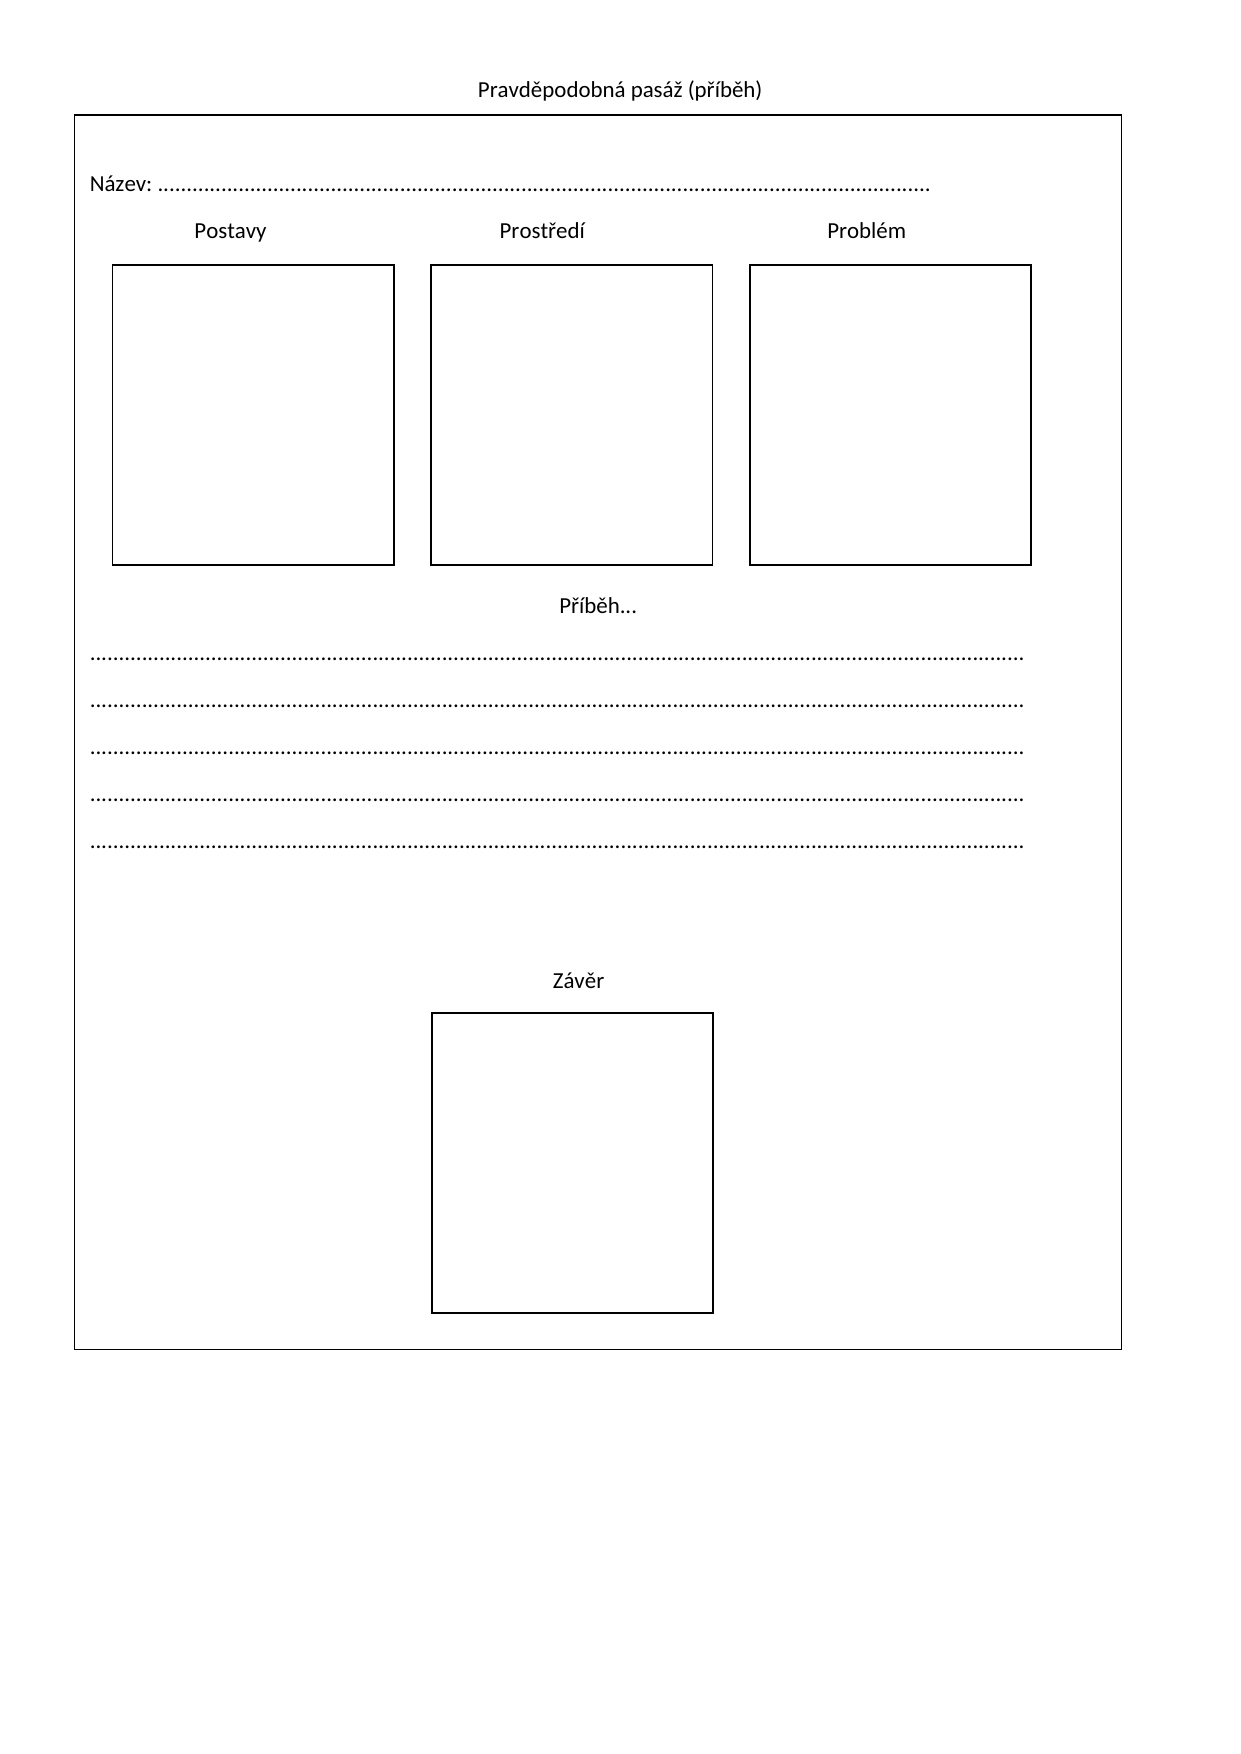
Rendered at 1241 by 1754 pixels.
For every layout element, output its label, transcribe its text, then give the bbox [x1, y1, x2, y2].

text Pravděpodobná pasáž (příběh) [75, 75, 1165, 103]
